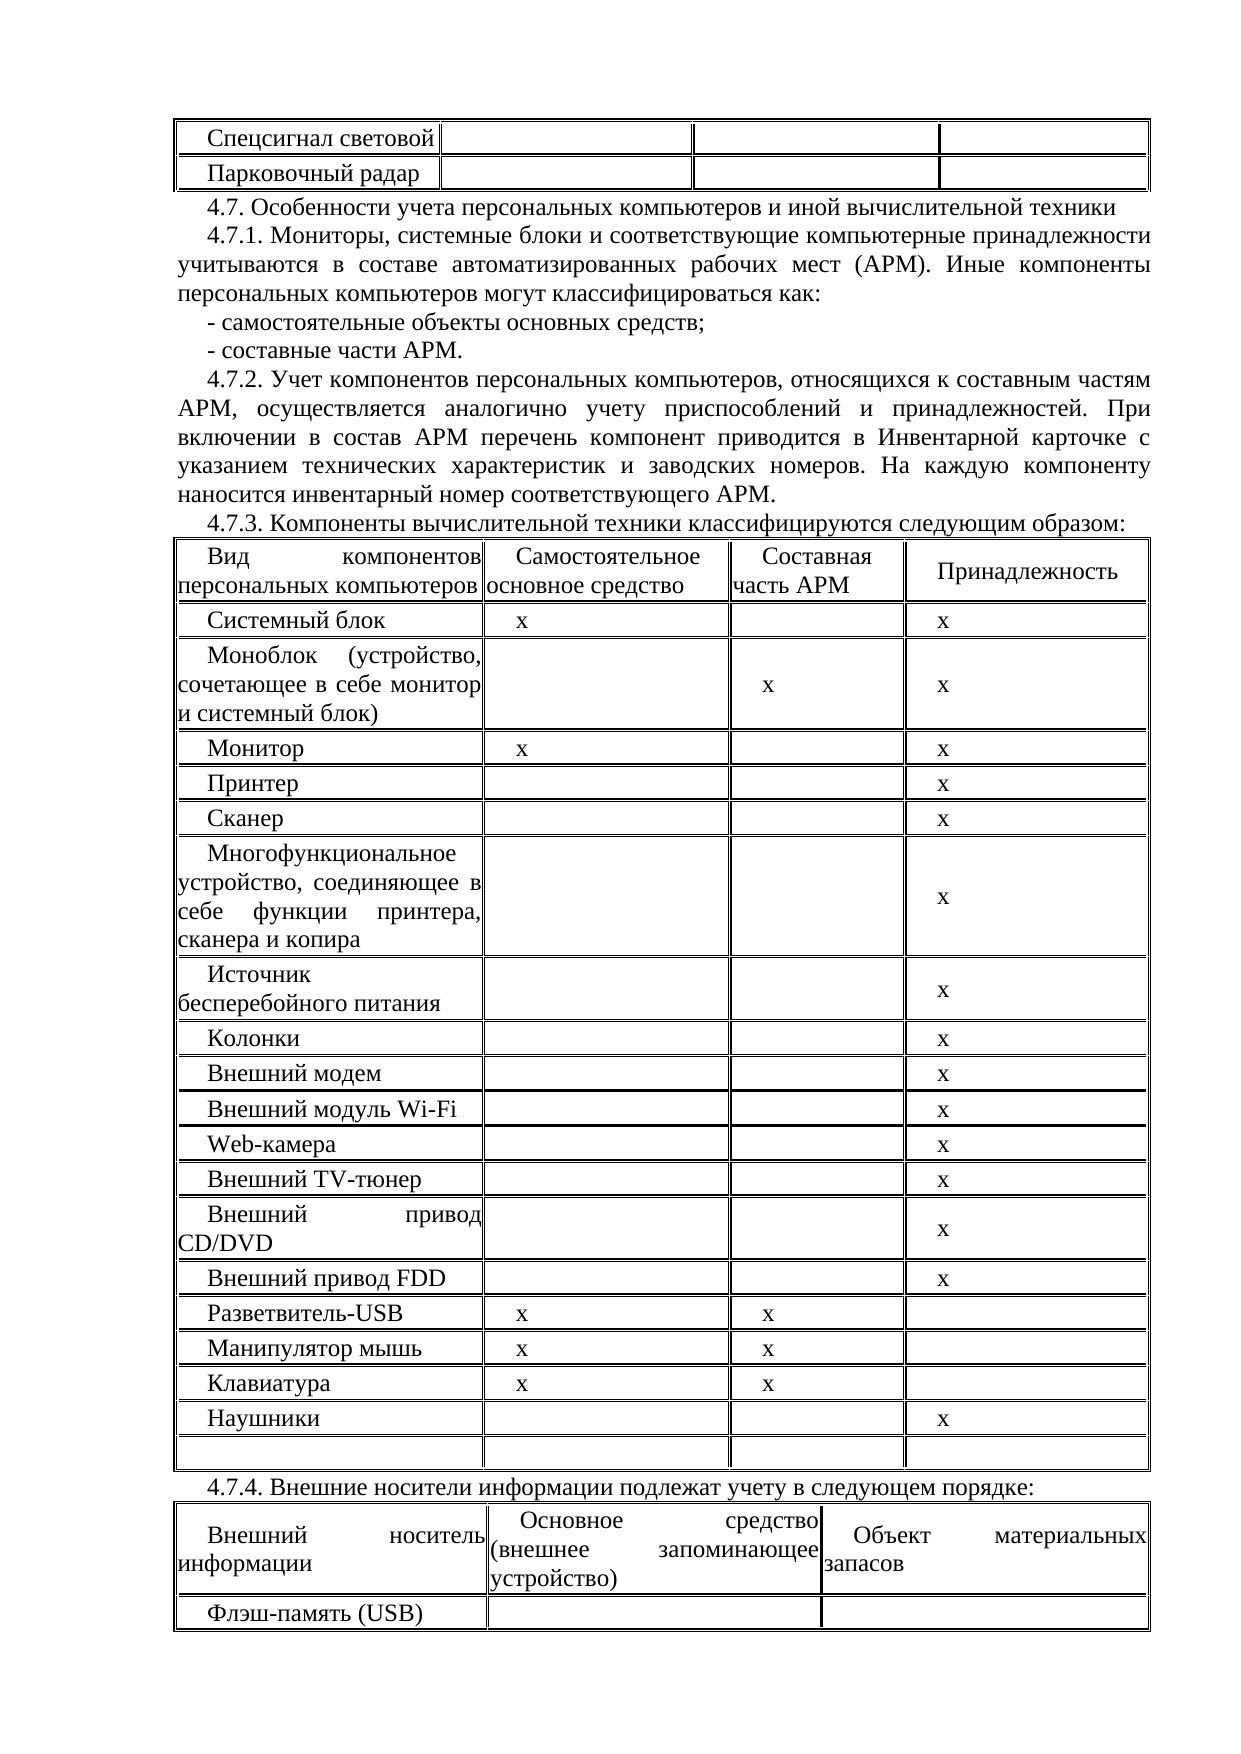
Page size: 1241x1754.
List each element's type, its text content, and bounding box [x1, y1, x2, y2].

table_cell Внешний модуль Wi-Fi [177, 1089, 482, 1124]
table_cell x [485, 1297, 728, 1328]
table_cell x [907, 1159, 1148, 1194]
table_cell x [485, 732, 728, 763]
table_cell Принтер [177, 763, 482, 798]
table_cell [732, 732, 903, 763]
table_cell [732, 1198, 903, 1258]
table_cell Внешний TV-тюнер [177, 1159, 482, 1194]
table_cell [732, 767, 903, 798]
table_cell Спецсигнал световой [177, 122, 441, 153]
table_cell Парковочный радар [177, 153, 439, 188]
table_cell Внешний привод CD/DVD [177, 1194, 482, 1258]
table_cell x [732, 639, 903, 728]
table_cell [907, 1328, 1148, 1363]
table_cell [732, 1262, 903, 1293]
table_cell [485, 1092, 728, 1124]
table_cell [730, 1434, 905, 1469]
table_cell [485, 1022, 728, 1054]
text 4.7.3. Компоненты вычислительной техники классифицируются следующим образом: [177, 508, 1152, 537]
table_cell [732, 802, 903, 833]
table_cell Источник бесперебойного питания [175, 955, 484, 1019]
table_cell x [732, 1367, 903, 1398]
table_cell x [907, 1399, 1148, 1433]
table_header Самостоятельное основное средство [484, 538, 730, 600]
table_cell Колонки [175, 1019, 484, 1054]
table_cell [732, 1402, 903, 1433]
text - самостоятельные объекты основных средств; [177, 307, 1152, 335]
table_cell Монитор [177, 728, 482, 763]
table_cell [941, 153, 1148, 188]
text 4.7.1. Мониторы, системные блоки и соответствующие компьютерные принадлежности учитываются в составе автоматизированных рабочих мест (АРМ). Иные компоненты персональных компьютеров могут классифицироваться как: [177, 220, 1152, 307]
table_cell [905, 1434, 1148, 1469]
table_cell [939, 122, 1148, 153]
table_cell [732, 1092, 903, 1124]
text 4.7.4. Внешние носители информации подлежат учету в следующем порядке: [177, 1472, 1152, 1501]
table_cell Моноблок (устройство, сочетающее в себе монитор и системный блок) [175, 636, 484, 728]
table_cell x [907, 1258, 1148, 1293]
table_cell x [905, 636, 1149, 728]
table_cell Web-камера [177, 1124, 482, 1159]
table_cell Манипулятор мышь [177, 1328, 482, 1363]
table_cell x [907, 1194, 1148, 1258]
table_cell [484, 1434, 730, 1469]
table_cell x [907, 600, 1148, 636]
table_cell [821, 1593, 1148, 1628]
table_header Составная часть АРМ [730, 538, 905, 600]
table_cell x [907, 1124, 1148, 1159]
table_cell [732, 1163, 903, 1194]
table_cell x [905, 955, 1149, 1019]
table_cell x [907, 798, 1148, 833]
table_cell x [907, 728, 1148, 763]
table_cell x [907, 1089, 1148, 1124]
table_cell [695, 157, 938, 188]
table_cell [732, 1127, 903, 1159]
table_cell [485, 837, 728, 955]
table_cell [732, 958, 903, 1019]
table_cell [693, 120, 939, 153]
table_cell [907, 1293, 1148, 1328]
table_cell x [485, 604, 728, 636]
text 4.7. Особенности учета персональных компьютеров и иной вычислительной техники [177, 192, 1152, 220]
table_cell x [485, 1332, 728, 1363]
table_cell Системный блок [177, 600, 482, 636]
table_cell x [732, 1297, 903, 1328]
table_cell x [905, 1019, 1149, 1054]
table_cell [485, 1127, 728, 1159]
table_cell x [907, 834, 1148, 955]
table_cell Многофункциональное устройство, соединяющее в себе функции принтера, сканера и копира [177, 834, 482, 955]
table_header Внешний носитель информации [177, 1504, 488, 1593]
table_cell x [905, 1054, 1149, 1089]
table_cell [485, 1057, 728, 1089]
table_cell [485, 958, 728, 1019]
table_cell Внешний модем [175, 1054, 484, 1089]
table_cell [442, 157, 691, 188]
table_header Объект материальных запасов [821, 1504, 1148, 1593]
table_cell [485, 1198, 728, 1258]
table_cell [488, 1597, 821, 1628]
table_cell [485, 1402, 728, 1433]
table_header Вид компонентов персональных компьютеров [177, 540, 484, 600]
table_cell x [907, 763, 1148, 798]
table_cell [732, 604, 903, 636]
table_cell Флэш-память (USB) [177, 1593, 488, 1628]
table_cell Сканер [177, 798, 482, 833]
table_header Основное средство (внешнее запоминающее устройство) [488, 1504, 821, 1593]
table_cell [441, 120, 693, 153]
table_cell [485, 802, 728, 833]
table_cell [485, 767, 728, 798]
table_cell Клавиатура [177, 1363, 482, 1398]
table_cell x [485, 1367, 728, 1398]
table_cell [732, 1057, 903, 1089]
text 4.7.2. Учет компонентов персональных компьютеров, относящихся к составным частям АРМ, осуществляется аналогично учету приспособлений и принадлежностей. При включении в состав АРМ перечень компонент приводится в Инвентарной карточке с указанием технических характеристик и заводских номеров. На каждую компоненту наносится инвентарный номер соответствующего АРМ. [177, 364, 1152, 508]
table_cell Наушники [177, 1399, 482, 1433]
table_cell [485, 1262, 728, 1293]
table_cell [732, 1022, 903, 1054]
text - составные части АРМ. [177, 335, 1152, 364]
table_cell [177, 1434, 484, 1469]
table_cell [732, 837, 903, 955]
table_cell x [732, 1332, 903, 1363]
table_cell Внешний привод FDD [177, 1258, 482, 1293]
table_cell [485, 639, 728, 728]
table_cell [907, 1363, 1148, 1398]
table_cell [485, 1163, 728, 1194]
table_cell Разветвитель-USB [177, 1293, 482, 1328]
table_header Принадлежность [905, 540, 1148, 600]
